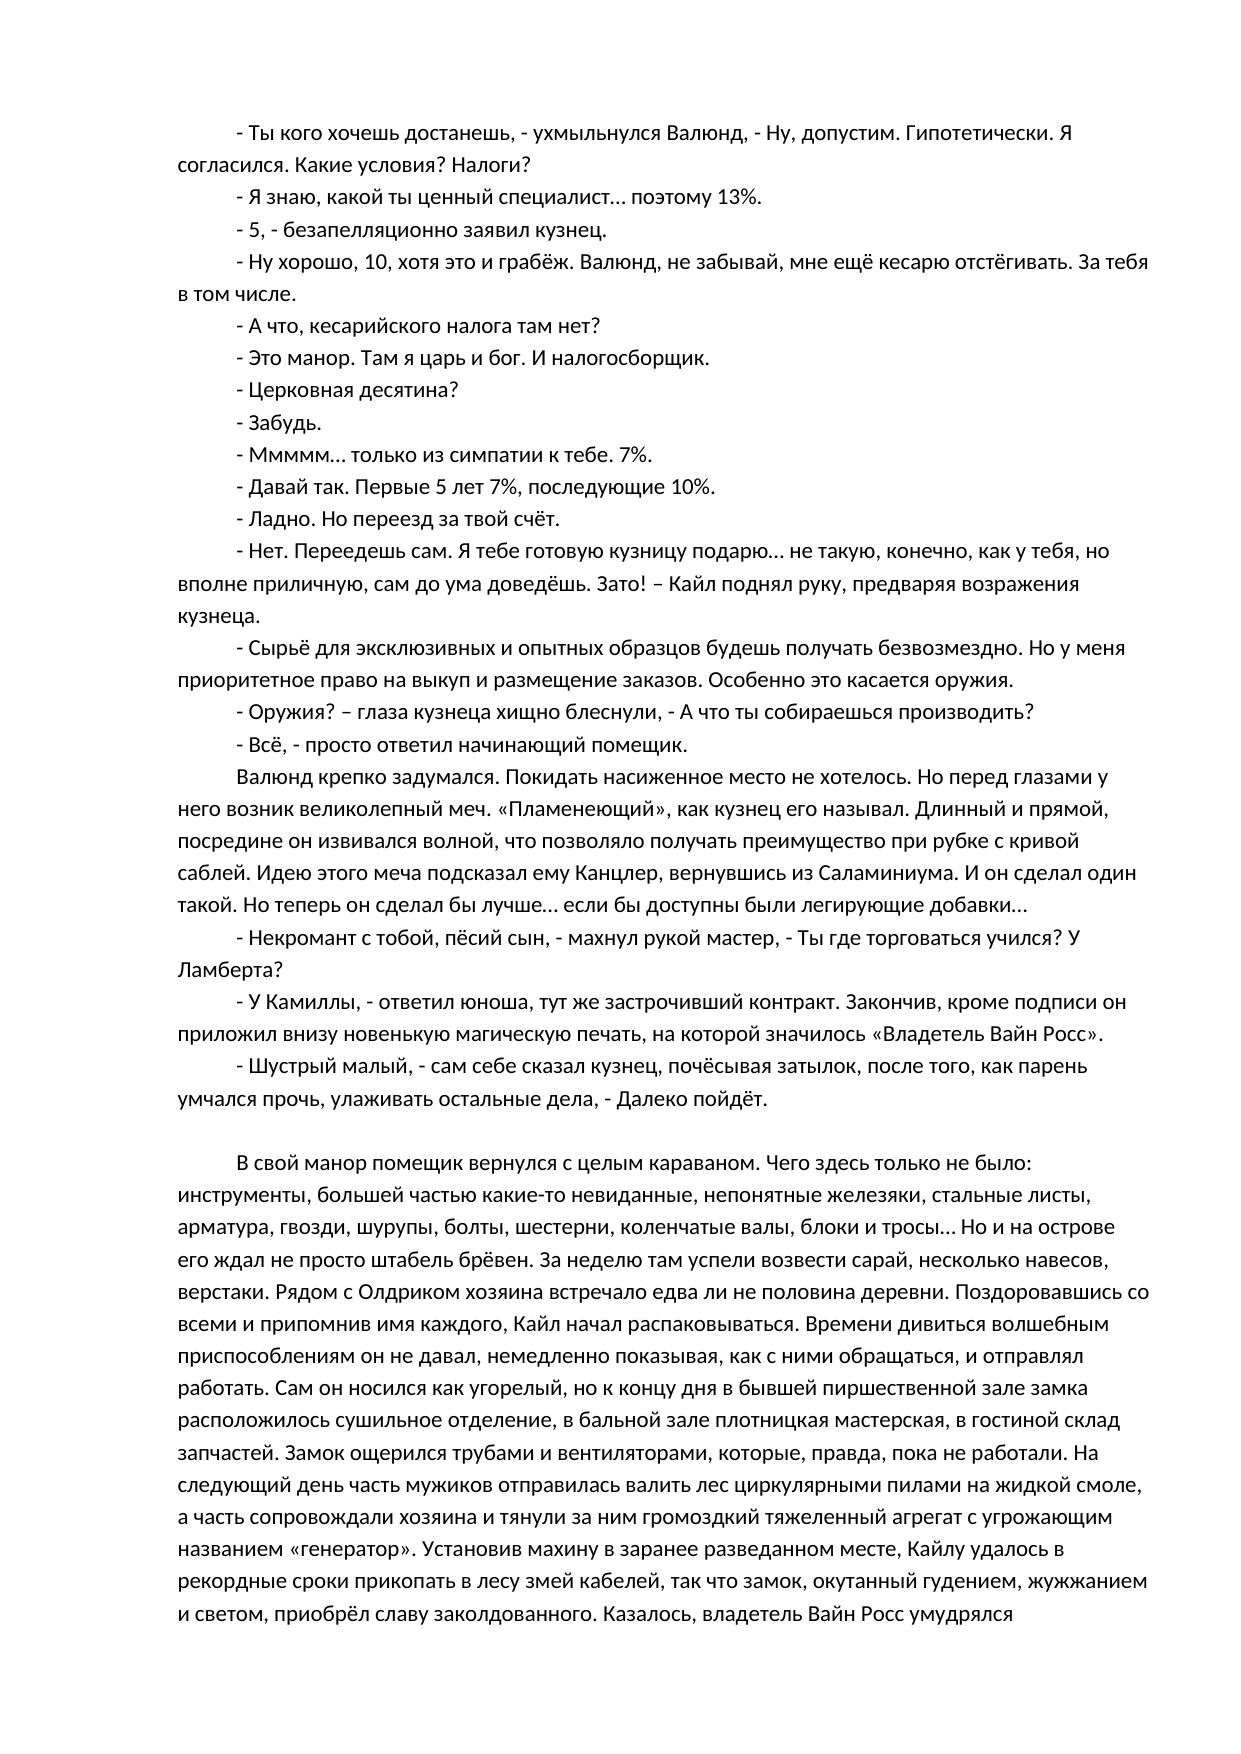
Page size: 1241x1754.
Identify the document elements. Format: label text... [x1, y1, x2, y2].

text - Ммммм… только из симпатии к тебе. 7%. [177, 440, 1152, 468]
text - Ты кого хочешь достанешь, - ухмыльнулся Валюнд, - Ну, допустим. Гипотетически. Я согласился. Какие условия? Налоги? [177, 118, 1152, 178]
text - Всё, - просто ответил начинающий помещик. [177, 730, 1152, 758]
text - Давай так. Первые 5 лет 7%, последующие 10%. [177, 472, 1152, 500]
text - Шустрый малый, - сам себе сказал кузнец, почёсывая затылок, после того, как парень умчался прочь, улаживать остальные дела, - Далеко пойдёт. [177, 1052, 1152, 1112]
text - Сырьё для эксклюзивных и опытных образцов будешь получать безвозмездно. Но у меня приоритетное право на выкуп и размещение заказов. Особенно это касается оружия. [177, 633, 1152, 693]
text - Нет. Переедешь сам. Я тебе готовую кузницу подарю… не такую, конечно, как у тебя, но вполне приличную, сам до ума доведёшь. Зато! – Кайл поднял руку, предваряя возражения кузнеца. [177, 537, 1152, 629]
text - Ну хорошо, 10, хотя это и грабёж. Валюнд, не забывай, мне ещё кесарю отстёгивать. За тебя в том числе. [177, 247, 1152, 307]
text - Оружия? – глаза кузнеца хищно блеснули, - А что ты собираешься производить? [177, 697, 1152, 726]
text - А что, кесарийского налога там нет? [177, 311, 1152, 339]
text - Ладно. Но переезд за твой счёт. [177, 504, 1152, 532]
text - Я знаю, какой ты ценный специалист… поэтому 13%. [177, 182, 1152, 211]
text - У Камиллы, - ответил юноша, тут же застрочивший контракт. Закончив, кроме подписи он приложил внизу новенькую магическую печать, на которой значилось «Владетель Вайн Росс». [177, 987, 1152, 1047]
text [177, 1148, 1152, 1627]
text - 5, - безапелляционно заявил кузнец. [177, 215, 1152, 243]
text - Забудь. [177, 408, 1152, 436]
text - Это манор. Там я царь и бог. И налогосборщик. [177, 343, 1152, 371]
text Валюнд крепко задумался. Покидать насиженное место не хотелось. Но перед глазами у него возник великолепный меч. «Пламенеющий», как кузнец его называл. Длинный и прямой, посредине он извивался волной, что позволяло получать преимущество при рубке с кривой саблей. Идею этого меча подсказал ему Канцлер, вернувшись из Саламиниума. И он сделал один такой. Но теперь он сделал бы лучше… если бы доступны были легирующие добавки… [177, 762, 1152, 919]
text - Некромант с тобой, пёсий сын, - махнул рукой мастер, - Ты где торговаться учился? У Ламберта? [177, 923, 1152, 983]
text - Церковная десятина? [177, 376, 1152, 404]
